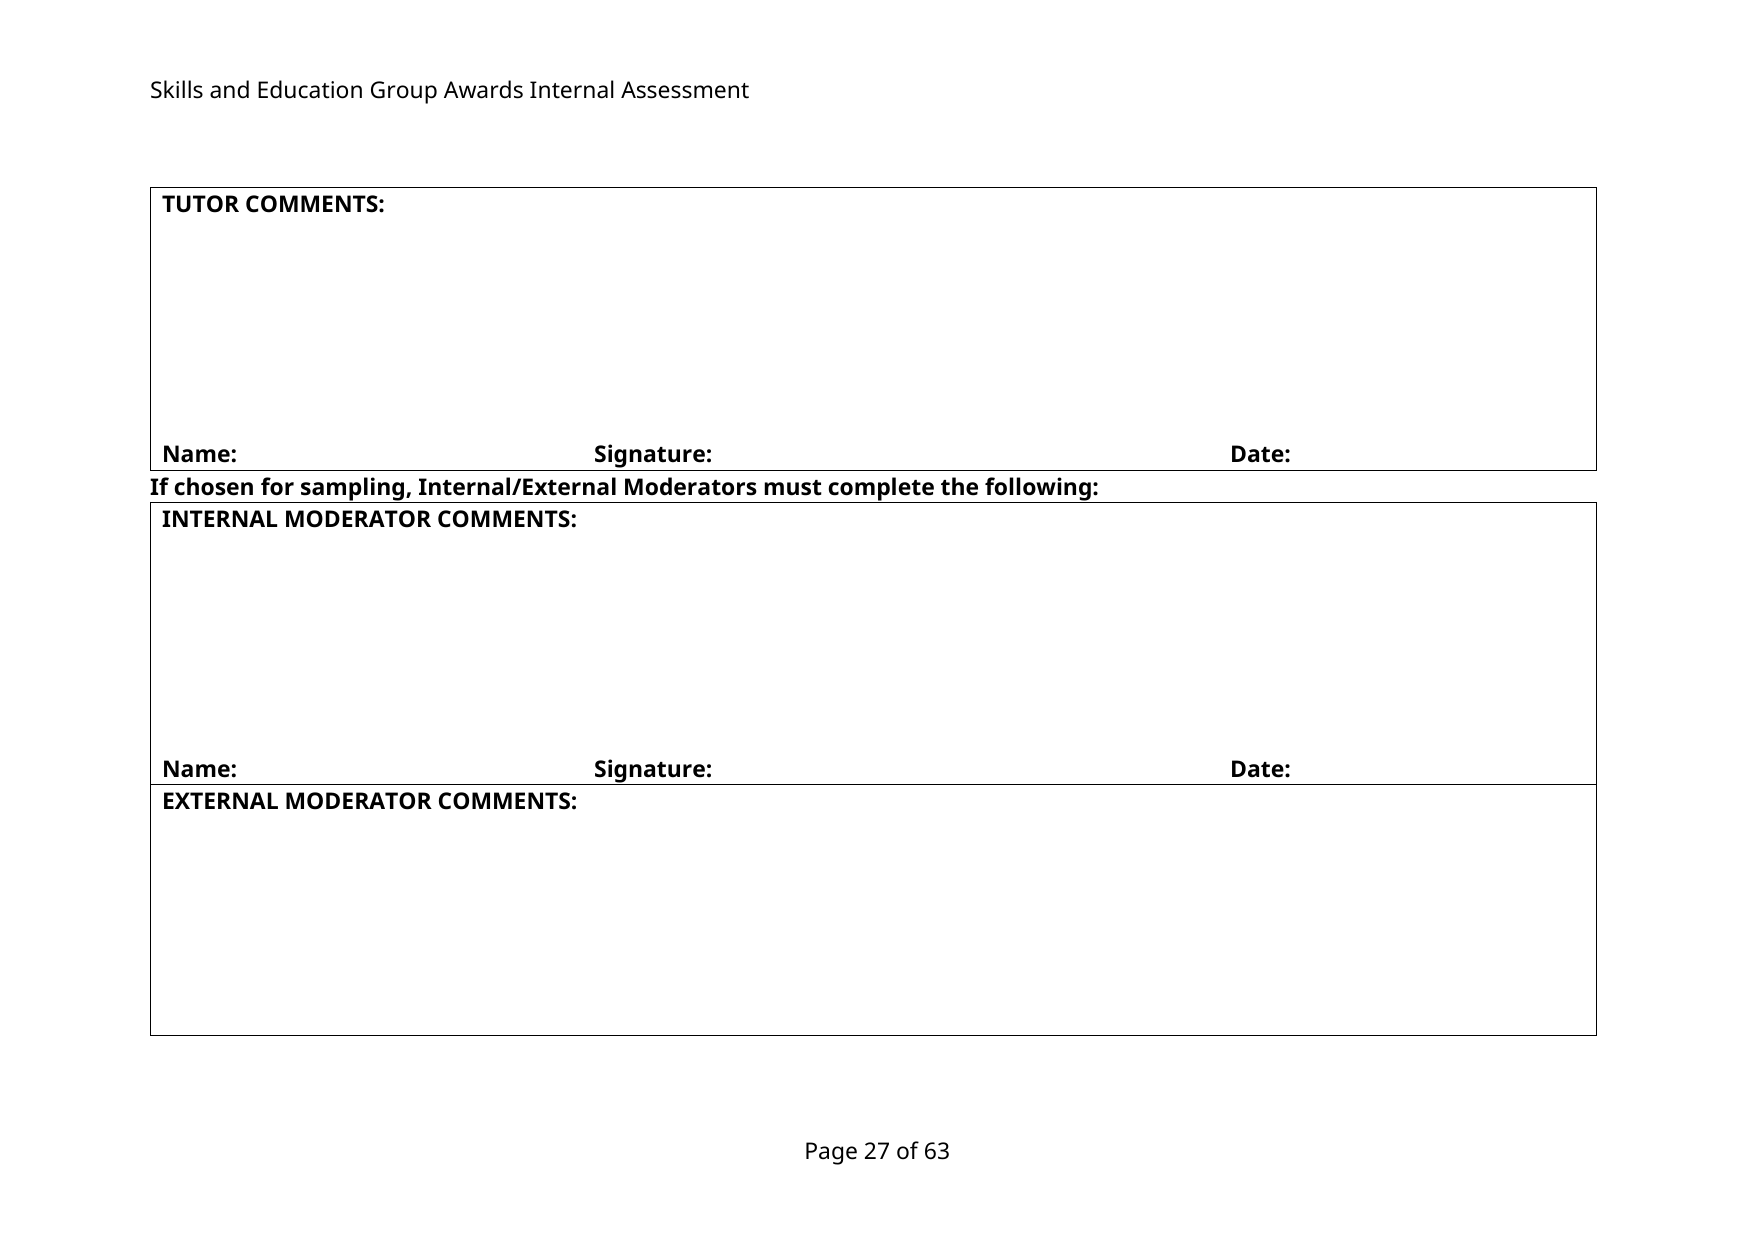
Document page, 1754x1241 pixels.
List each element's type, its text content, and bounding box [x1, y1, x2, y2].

table_header TUTOR COMMENTS: Name: Signature: Date: [151, 188, 1596, 469]
subtitle If chosen for sampling, Internal/External Moderators must complete the following: [150, 471, 1604, 502]
table_header INTERNAL MODERATOR COMMENTS: Name: Signature: Date: [151, 503, 1596, 784]
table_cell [151, 785, 1596, 1035]
